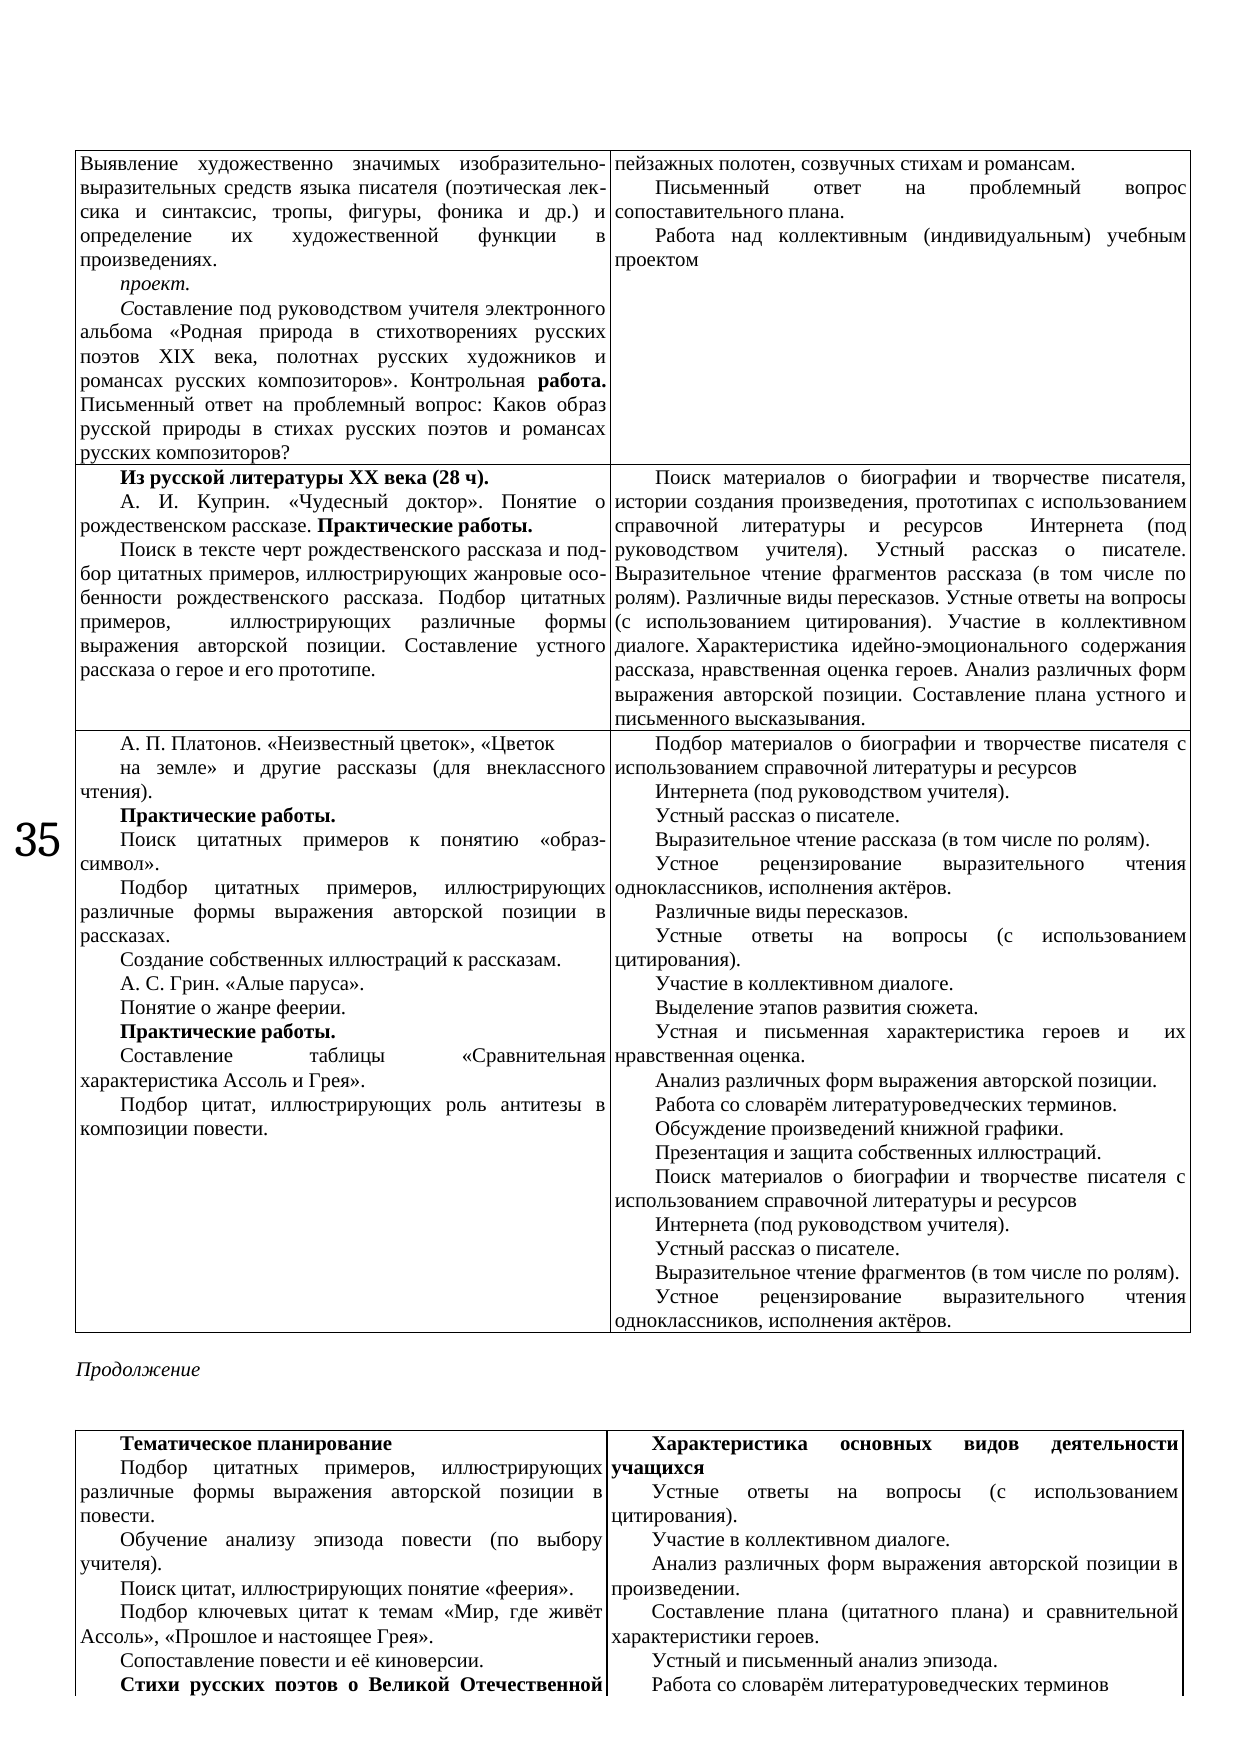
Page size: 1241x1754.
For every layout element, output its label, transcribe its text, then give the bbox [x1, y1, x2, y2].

table_cell А. П. Платонов. «Неизвестный цветок», «Цветок на земле» и другие рассказы (для внеклассного чтения). Практические работы. Поиск цитатных примеров к понятию «образ-символ». Подбор цитатных примеров, иллюстрирующих различные формы выражения авторской позиции в рассказах. Создание собственных иллюстраций к рассказам. А. С. Грин. «Алые паруса». Понятие о жанре феерии. Практические работы. Составление таблицы «Сравнительная характеристика Ассоль и Грея». Подбор цитат, иллюстрирующих роль антитезы в композиции повести. [76, 731, 610, 1332]
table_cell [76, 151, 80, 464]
table_cell Из русской литературы XX века (28 ч). А. И. Куприн. «Чудесный доктор». Понятие о рождественском рассказе. Практические работы. Поиск в тексте черт рождественского рассказа и подбор цитатных примеров, иллюстрирующих жанровые особенности рождественского рассказа. Подбор цитатных примеров, иллюстрирующих различные формы выражения авторской позиции. Составление устного рассказа о герое и его прототипе. [76, 465, 610, 729]
text Продолжение [76, 1357, 1191, 1381]
table_cell Выразительное чтение стихотворений (в том числе наизусть). Устное рецензирование выразительного чтения одноклассников, исполнения актёров. Устные ответы на вопросы (с использованием цитирования). Участие в коллективном диалоге. Устный и письменный анализ стихотворений. Прослушивание и обсуждение романсов на стихи русских поэтов. Устное рецензирование исполнения романсов актёрами. Определение общего и индивидуального, неповторимого в литературном образе Родины в творчестве русских поэтов. Составление плана письменного высказывания. Обсуждение пейзажных картин русских художников и пейзажных полотен, созвучных стихам и романсам. Письменный ответ на проблемный вопрос сопоставительного плана. Работа над коллективным (индивидуальным) учебным проектом [611, 151, 1190, 464]
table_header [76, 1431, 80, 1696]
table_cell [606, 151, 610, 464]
